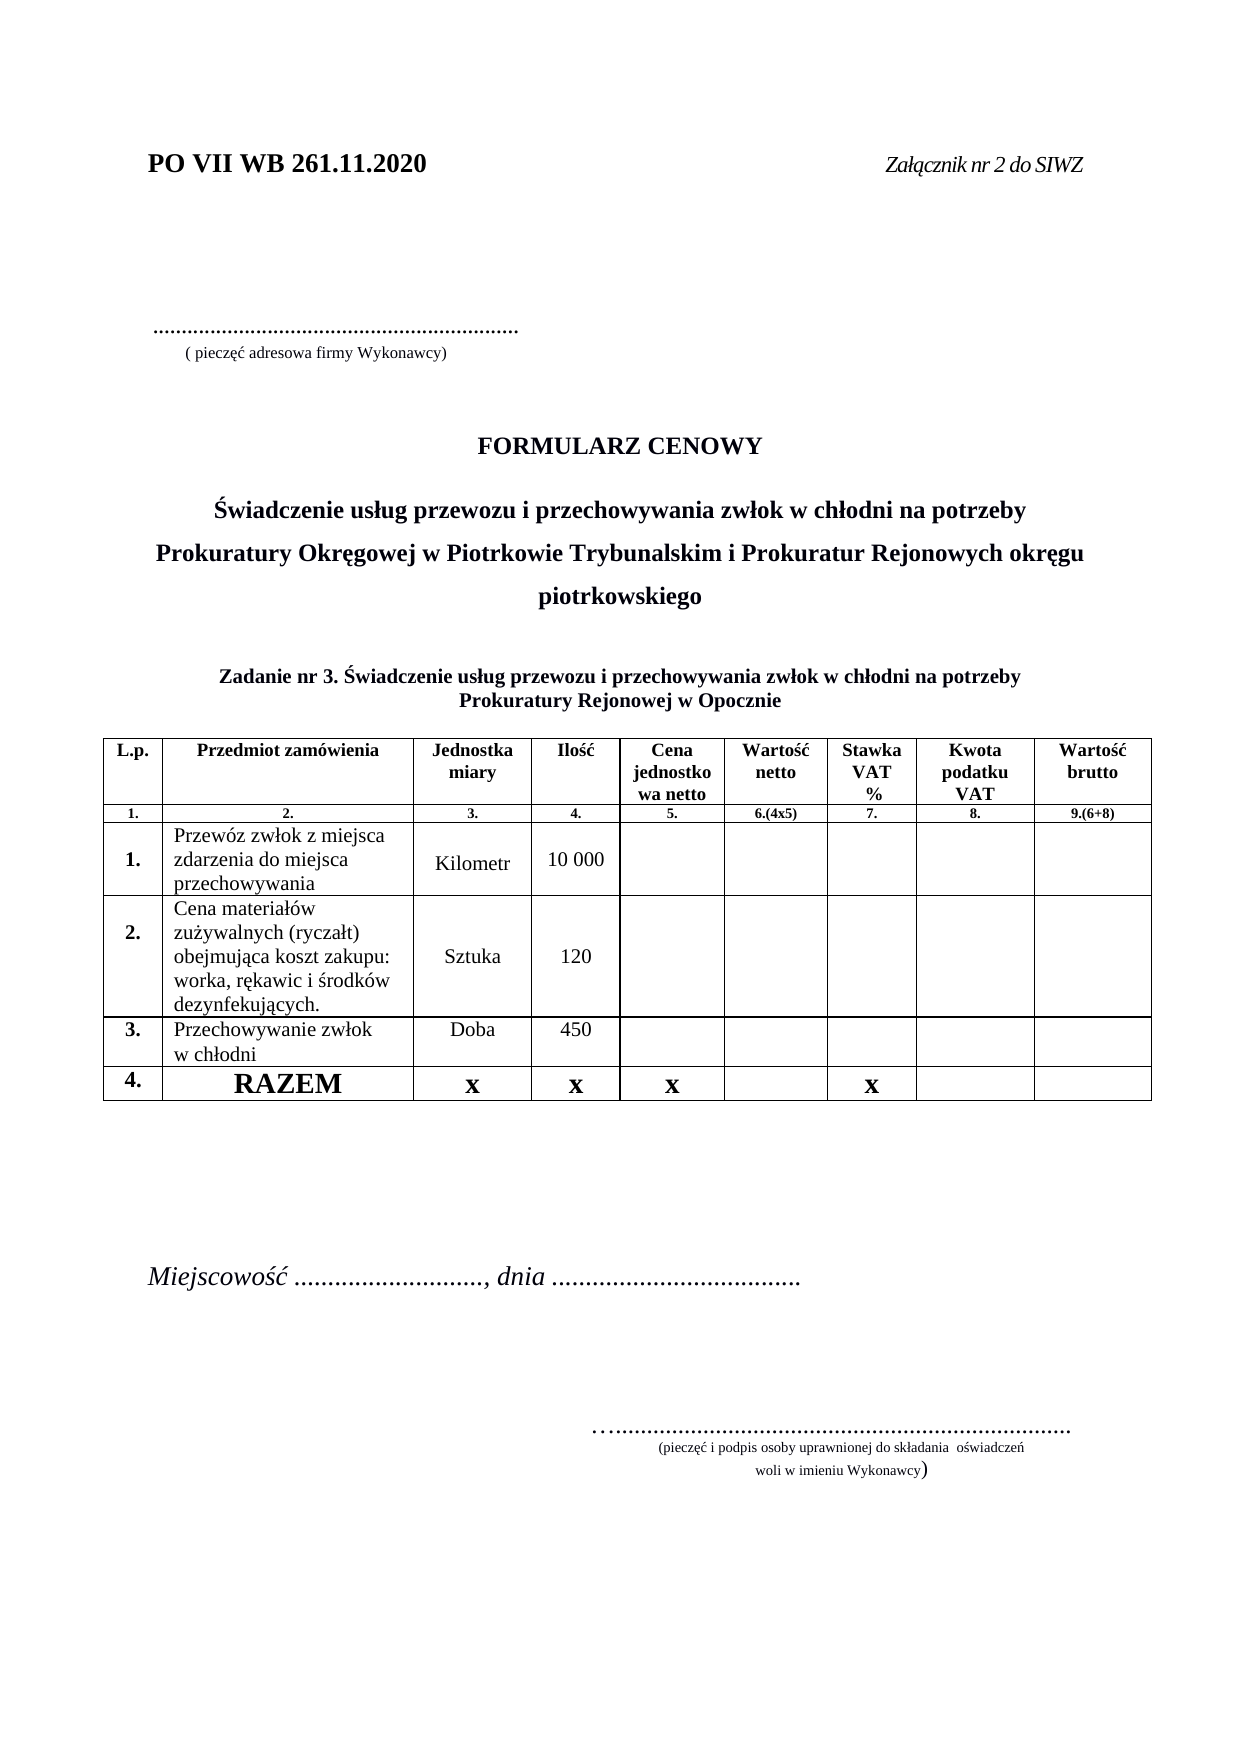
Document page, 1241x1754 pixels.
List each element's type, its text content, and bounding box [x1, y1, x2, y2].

text Zadanie nr 3. Świadczenie usług przewozu i przechowywania zwłok w chłodni na potrzeby [148, 664, 1093, 688]
table_header Kwota podatku VAT [917, 739, 1034, 804]
table_cell x [414, 1067, 531, 1100]
table_cell 10 000 [532, 823, 619, 895]
table_cell [828, 1018, 916, 1066]
table_header Stawka VAT % [828, 739, 916, 804]
table_header Wartość brutto [1035, 739, 1151, 804]
text ( pieczęć adresowa firmy Wykonawcy) [148, 343, 1090, 362]
table_cell x [621, 1067, 724, 1100]
table_cell Przewóz zwłok z miejsca zdarzenia do miejsca przechowywania [163, 823, 413, 895]
table_cell [621, 823, 724, 895]
table_cell [621, 1018, 724, 1066]
text Prokuratury Rejonowej w Opocznie [148, 688, 1093, 712]
table_cell 1. [104, 805, 162, 822]
text Miejscowość ............................, dnia ..................................... [148, 1260, 1093, 1291]
table_cell Cena materiałów zużywalnych (ryczałt) obejmująca koszt zakupu: worka, rękawic i środków dezynfekujących. [163, 896, 413, 1016]
table_cell 9.(6+8) [1035, 805, 1151, 822]
table_cell [917, 1067, 1034, 1100]
text woli w imieniu Wykonawcy) [148, 1456, 1093, 1480]
text FORMULARZ CENOWY [148, 431, 1093, 460]
table_header Jednostka miary [414, 739, 531, 804]
table_cell [828, 823, 916, 895]
table_cell [1035, 823, 1151, 895]
table_cell [621, 896, 724, 1016]
table_cell [1035, 1018, 1151, 1066]
table_cell x [828, 1067, 916, 1100]
table_cell Kilometr [414, 823, 531, 895]
table_cell 120 [532, 896, 619, 1016]
table_cell [917, 1018, 1034, 1066]
table_cell [725, 896, 827, 1016]
table_cell 2. [163, 805, 413, 822]
text Świadczenie usług przewozu i przechowywania zwłok w chłodni na potrzeby Prokuratury Okręgowej w Piotrkowie Trybunalskim i Prokuratur Rejonowych okręgu piotrkowskiego [148, 495, 1093, 610]
table_cell 8. [917, 805, 1034, 822]
table_header Cena jednostkowa netto [621, 739, 724, 804]
text …......................................................................... [590, 1382, 1093, 1439]
table_cell x [532, 1067, 619, 1100]
table_cell 2. [104, 896, 162, 1016]
table_cell [1035, 1067, 1151, 1100]
table_cell [828, 896, 916, 1016]
text (pieczęć i podpis osoby uprawnionej do składania oświadczeń [148, 1439, 1093, 1456]
table_cell [725, 1067, 827, 1100]
table_cell 5. [621, 805, 724, 822]
table_cell 6.(4x5) [725, 805, 827, 822]
table_header Ilość [532, 739, 619, 804]
table_cell 450 [532, 1018, 619, 1066]
table_header Przedmiot zamówienia [163, 739, 413, 804]
table_cell Sztuka [414, 896, 531, 1016]
table_cell Doba [414, 1018, 531, 1066]
table_cell 4. [532, 805, 619, 822]
table_cell 7. [828, 805, 916, 822]
table_cell 1. [104, 823, 162, 895]
table_cell [725, 823, 827, 895]
text PO VII WB 261.11.2020 Załącznik nr 2 do SIWZ [148, 148, 1093, 179]
table_header Wartość netto [725, 739, 827, 804]
table_cell [1035, 896, 1151, 1016]
table_cell 3. [414, 805, 531, 822]
table_cell [917, 896, 1034, 1016]
table_cell [725, 1018, 827, 1066]
table_cell [917, 823, 1034, 895]
table_header L.p. [104, 739, 162, 804]
table_cell Przechowywanie zwłok w chłodni [163, 1018, 413, 1066]
table_cell RAZEM [163, 1067, 413, 1100]
table_cell 4. [104, 1067, 162, 1100]
text ................................................................ [148, 310, 1090, 339]
table_cell 3. [104, 1018, 162, 1066]
